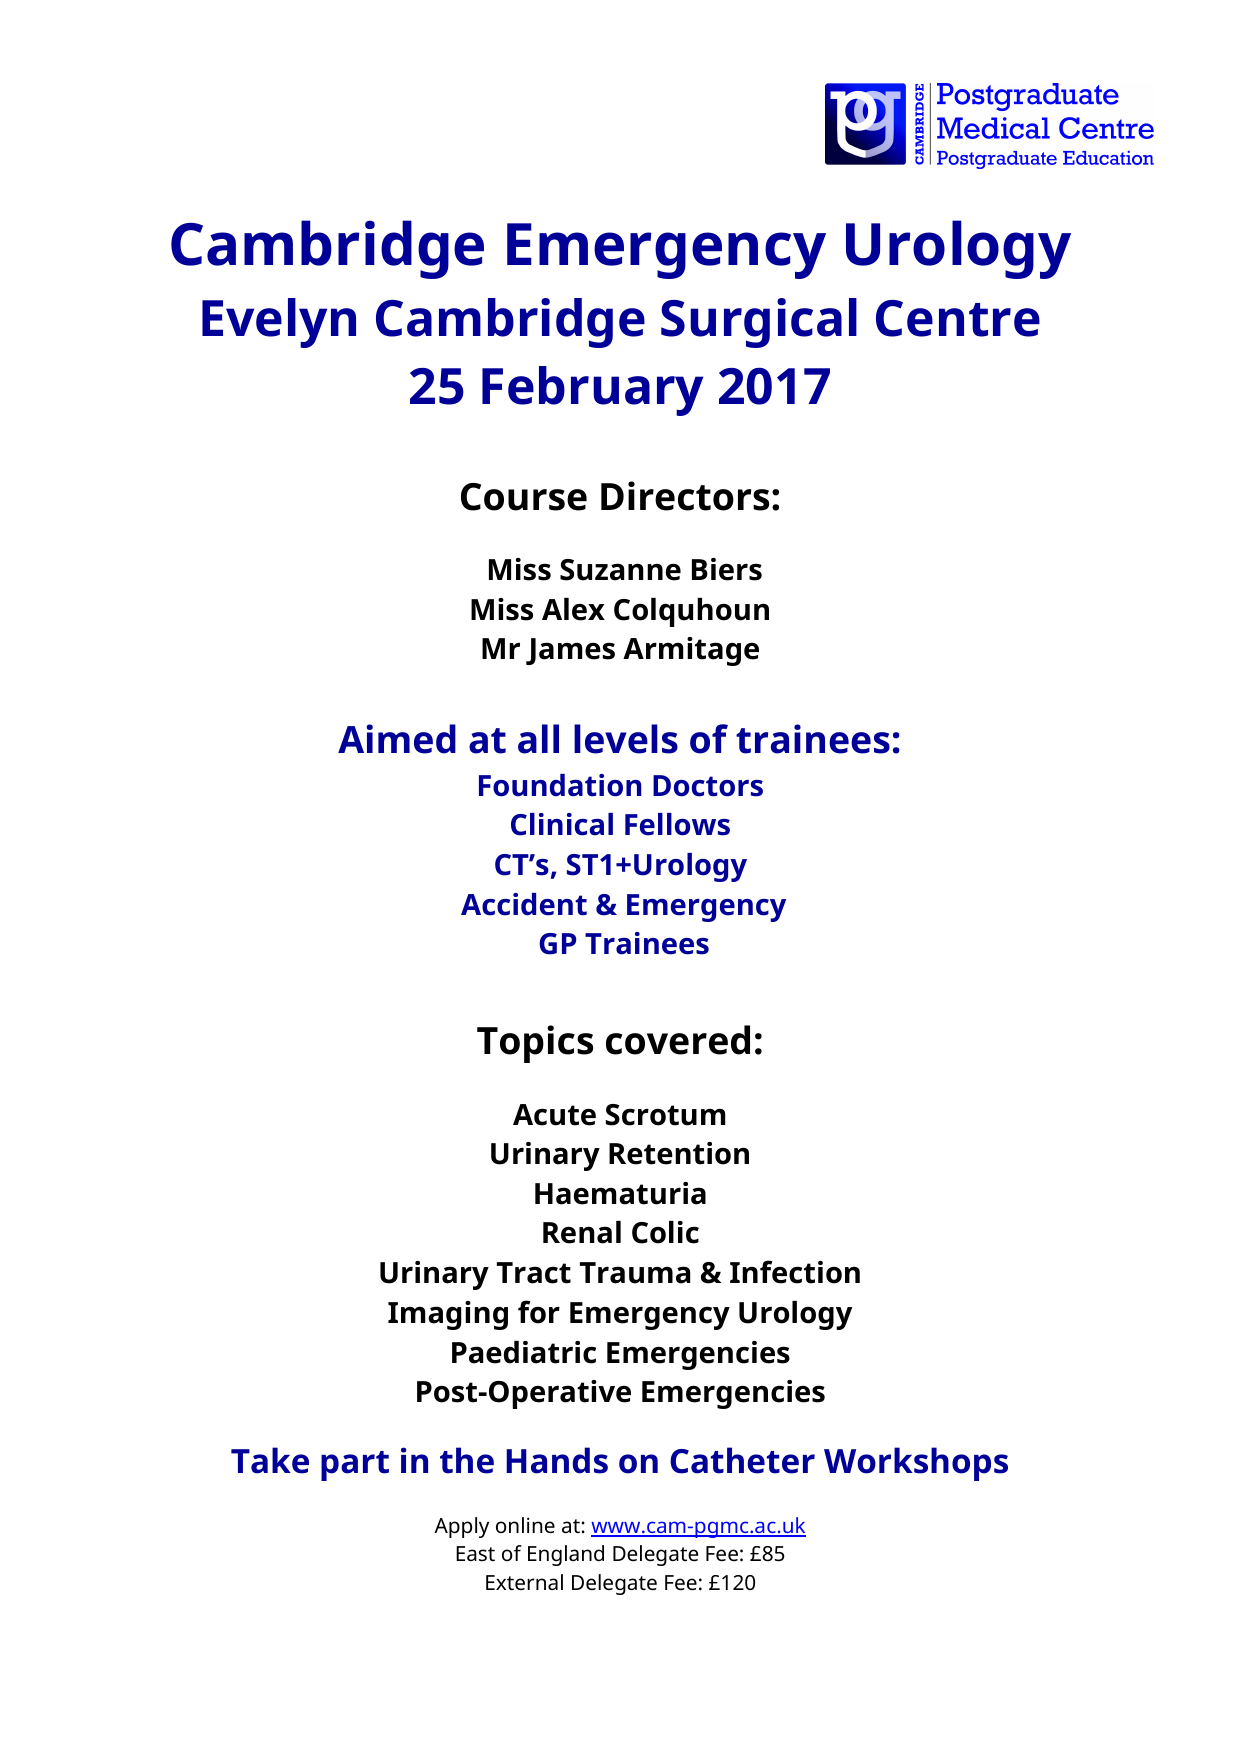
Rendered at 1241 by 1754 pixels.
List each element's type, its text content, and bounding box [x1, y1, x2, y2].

text Accident & Emergency [150, 884, 1090, 923]
text Topics covered: [150, 1014, 1090, 1065]
text External Delegate Fee: £120 [150, 1568, 1090, 1596]
text Aimed at all levels of trainees: [150, 714, 1090, 765]
text Post-Operative Emergencies [150, 1372, 1090, 1411]
text Urinary Retention [150, 1133, 1090, 1173]
text Evelyn Cambridge Surgical Centre [150, 282, 1090, 351]
picture [825, 83, 1154, 169]
text Foundation Doctors [150, 765, 1090, 804]
text Cambridge Emergency Urology [150, 203, 1090, 282]
text 25 February 2017 [150, 351, 1090, 419]
text Renal Colic [150, 1213, 1090, 1252]
text Clinical Fellows [150, 804, 1090, 844]
text Miss Alex Colquhoun [150, 589, 1090, 629]
text Miss Suzanne Biers [150, 549, 1090, 589]
text Mr James Armitage [150, 629, 1090, 668]
text East of England Delegate Fee: £85 [150, 1539, 1090, 1568]
text Imaging for Emergency Urology [150, 1292, 1090, 1332]
text CT’s, ST1+Urology [150, 844, 1090, 884]
text Apply online at: www.cam-pgmc.ac.uk [150, 1511, 1090, 1539]
text Course Directors: [150, 470, 1090, 521]
text Haematuria [150, 1173, 1090, 1213]
text Take part in the Hands on Catheter Workshops [150, 1438, 1090, 1483]
text Paediatric Emergencies [150, 1332, 1090, 1372]
text GP Trainees [150, 923, 1090, 963]
text Acute Scrotum [150, 1094, 1090, 1133]
text Urinary Tract Trauma & Infection [150, 1252, 1090, 1292]
